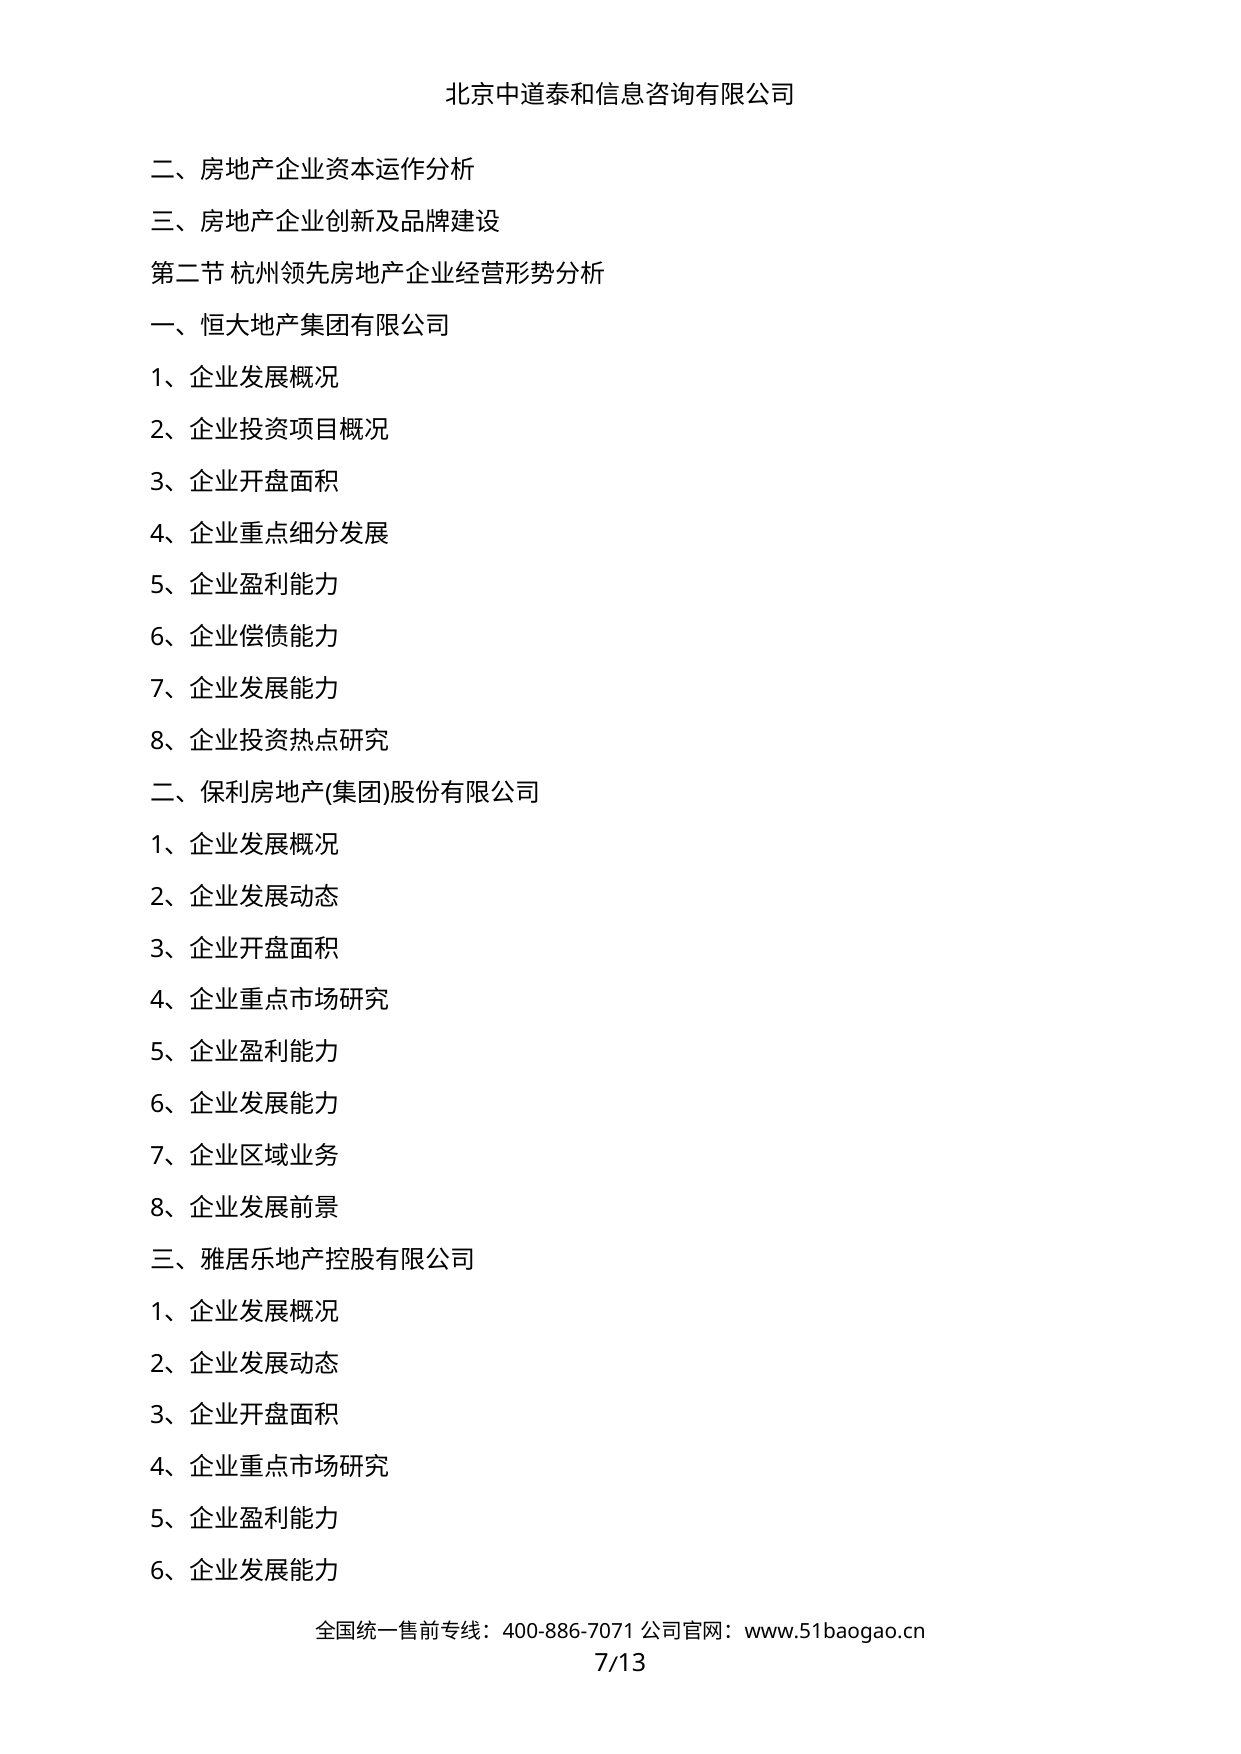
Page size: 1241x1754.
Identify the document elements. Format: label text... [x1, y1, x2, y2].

text 6、企业发展能力 [150, 1551, 1090, 1587]
text 4、企业重点市场研究 [150, 1447, 1090, 1483]
text 三、雅居乐地产控股有限公司 [150, 1239, 1090, 1276]
text 8、企业发展前景 [150, 1187, 1090, 1224]
text 三、房地产企业创新及品牌建设 [150, 202, 1090, 238]
text 5、企业盈利能力 [150, 565, 1090, 601]
text 2、企业投资项目概况 [150, 409, 1090, 446]
text 2、企业发展动态 [150, 1343, 1090, 1379]
text 7、企业发展能力 [150, 669, 1090, 705]
text 2、企业发展动态 [150, 876, 1090, 912]
text 4、企业重点市场研究 [150, 980, 1090, 1016]
text 1、企业发展概况 [150, 1291, 1090, 1327]
text 5、企业盈利能力 [150, 1499, 1090, 1535]
text 3、企业开盘面积 [150, 1395, 1090, 1431]
text 6、企业发展能力 [150, 1084, 1090, 1120]
text 第二节 杭州领先房地产企业经营形势分析 [150, 254, 1090, 290]
text 一、恒大地产集团有限公司 [150, 306, 1090, 342]
text 8、企业投资热点研究 [150, 721, 1090, 757]
text 7、企业区域业务 [150, 1136, 1090, 1172]
text 3、企业开盘面积 [150, 928, 1090, 964]
text 二、保利房地产(集团)股份有限公司 [150, 772, 1090, 809]
text 4、企业重点细分发展 [150, 513, 1090, 549]
text 3、企业开盘面积 [150, 461, 1090, 497]
text 5、企业盈利能力 [150, 1032, 1090, 1068]
text 二、房地产企业资本运作分析 [150, 150, 1090, 186]
text 1、企业发展概况 [150, 824, 1090, 861]
text 1、企业发展概况 [150, 357, 1090, 394]
text 6、企业偿债能力 [150, 617, 1090, 653]
